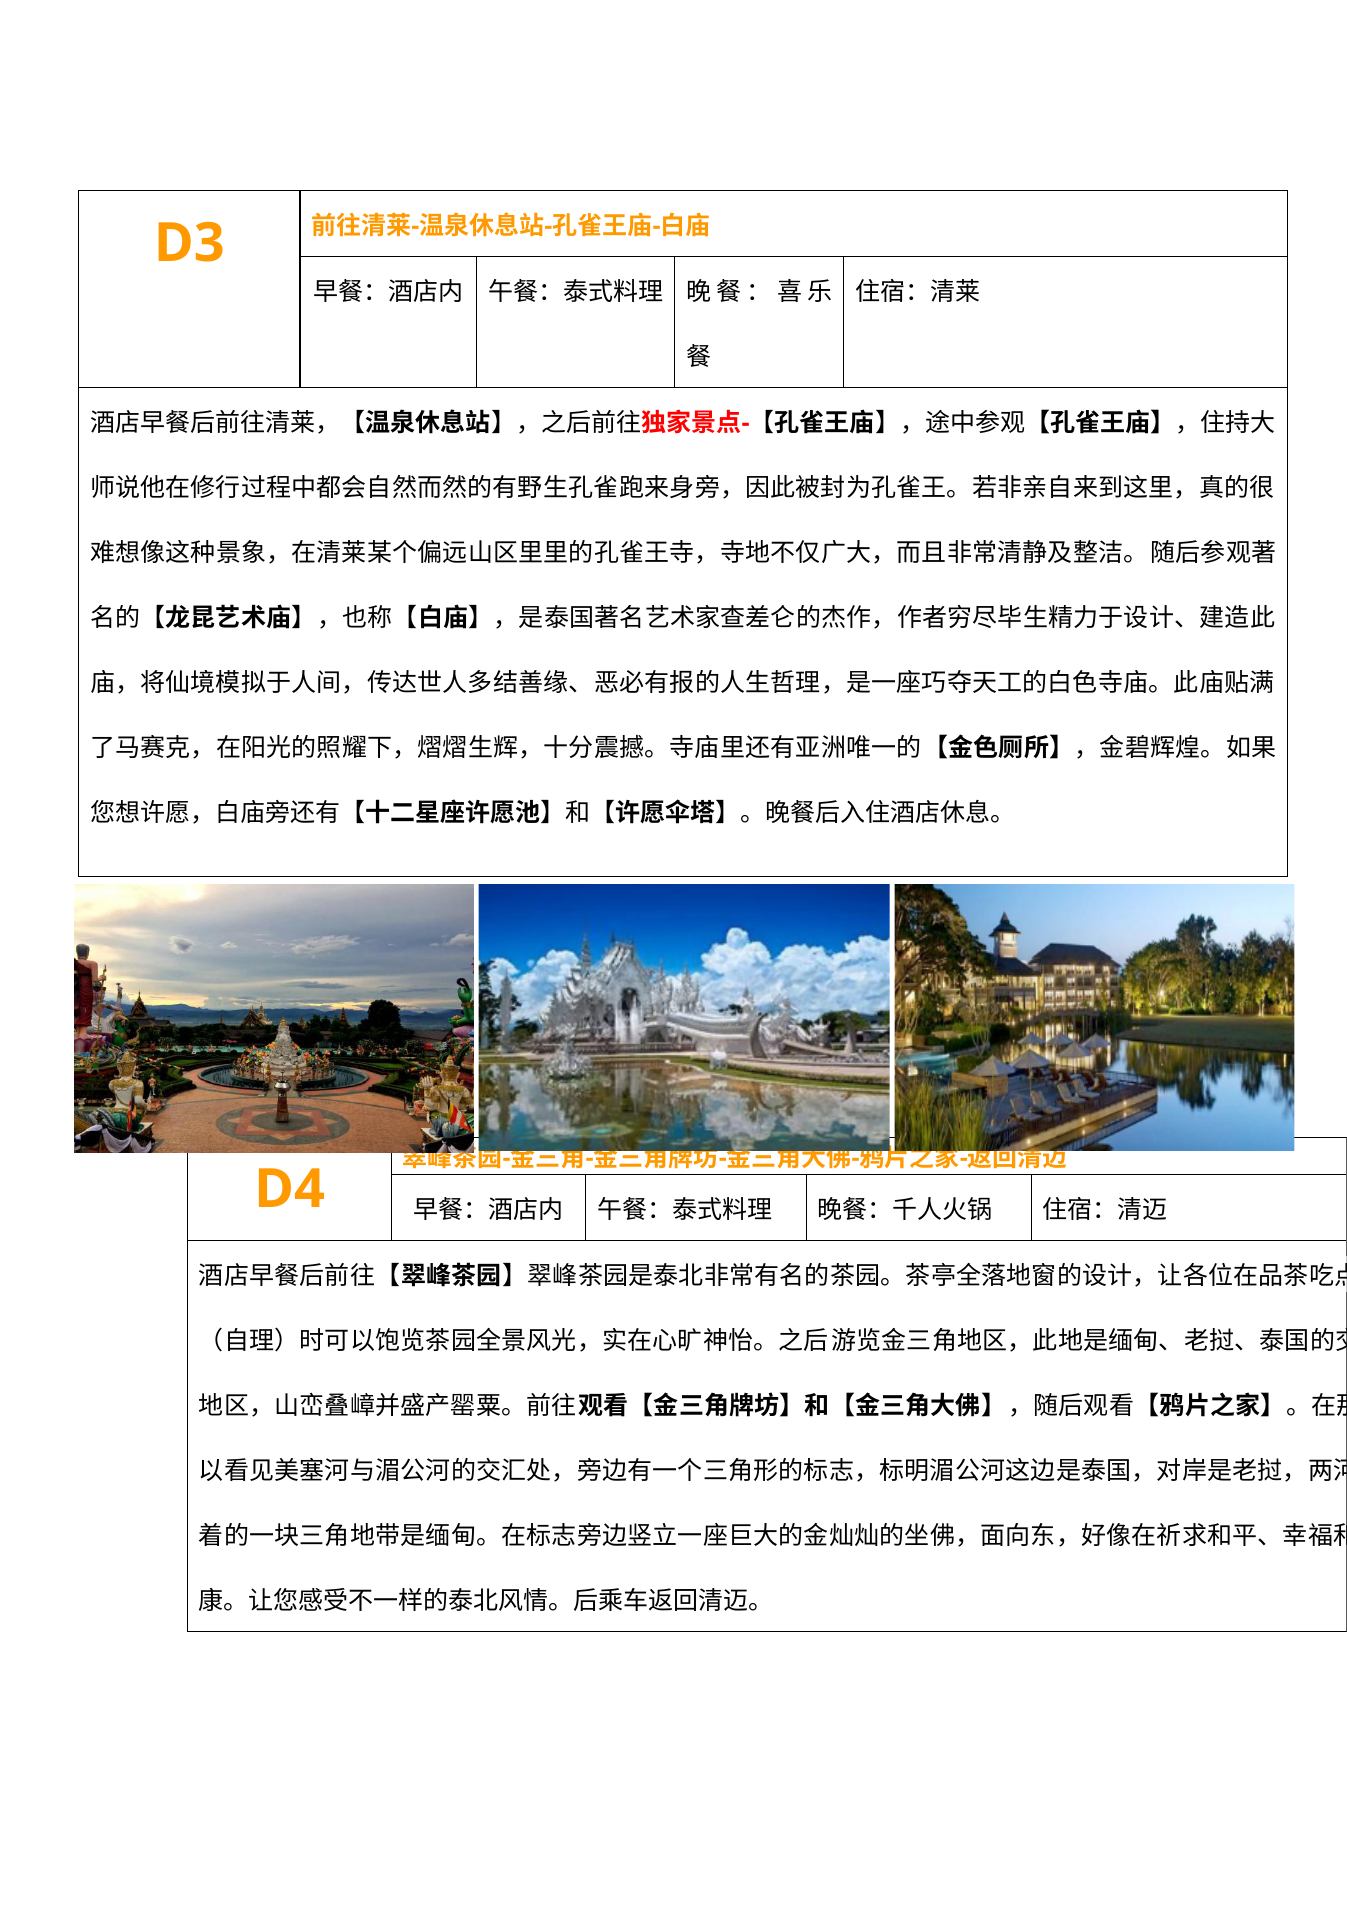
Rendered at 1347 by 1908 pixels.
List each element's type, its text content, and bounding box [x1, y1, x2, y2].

table_header D3 [79, 191, 299, 387]
table_header D4 [188, 1153, 391, 1240]
table_cell 早餐：酒店内 [392, 1175, 585, 1240]
picture [74, 884, 474, 1153]
table_cell 晚餐：喜乐餐 [675, 257, 843, 387]
table_cell 酒店早餐后前往【翠峰茶园】翠峰茶园是泰北非常有名的茶园。茶亭全落地窗的设计，让各位在品茶吃点心（自理）时可以饱览茶园全景风光，实在心旷神怡。之后游览金三角地区，此地是缅甸、老挝、泰国的交界地区，山峦叠嶂并盛产罂粟。前往观看【金三角牌坊】和【金三角大佛】，随后观看【鸦片之家】。在那可以看见美塞河与湄公河的交汇处，旁边有一个三角形的标志，标明湄公河这边是泰国，对岸是老挝，两河夹着的一块三角地带是缅甸。在标志旁边竖立一座巨大的金灿灿的坐佛，面向东，好像在祈求和平、幸福和安康。让您感受不一样的泰北风情。后乘车返回清迈。 [188, 1241, 1346, 1631]
table_header 翠峰茶园-金三角-金三角牌坊-金三角大佛-鸦片之家-返回清迈 [392, 1138, 1346, 1174]
picture [894, 884, 1295, 1151]
table_header 前往清莱-温泉休息站-孔雀王庙-白庙 [301, 191, 1287, 256]
table_cell 住宿：清莱 [844, 257, 1287, 387]
table_cell 早餐：酒店内 [301, 257, 476, 387]
table_cell 晚餐：千人火锅 [807, 1175, 1031, 1240]
table_cell 午餐：泰式料理 [477, 257, 674, 387]
table_cell 酒店早餐后前往清莱，【温泉休息站】，之后前往独家景点-【孔雀王庙】，途中参观【孔雀王庙】，住持大师说他在修行过程中都会自然而然的有野生孔雀跑来身旁，因此被封为孔雀王。若非亲自来到这里，真的很难想像这种景象，在清莱某个偏远山区里里的孔雀王寺，寺地不仅广大，而且非常清静及整洁。随后参观著名的【龙昆艺术庙】，也称【白庙】，是泰国著名艺术家查差仑的杰作，作者穷尽毕生精力于设计、建造此庙，将仙境模拟于人间，传达世人多结善缘、恶必有报的人生哲理，是一座巧夺天工的白色寺庙。此庙贴满了马赛克，在阳光的照耀下，熠熠生辉，十分震撼。寺庙里还有亚洲唯一的【金色厕所】，金碧辉煌。如果您想许愿，白庙旁还有【十二星座许愿池】和【许愿伞塔】。晚餐后入住酒店休息。 [79, 388, 1287, 876]
table_cell 午餐：泰式料理 [586, 1175, 806, 1240]
table_cell 住宿：清迈 [1032, 1175, 1346, 1240]
picture [478, 884, 890, 1151]
